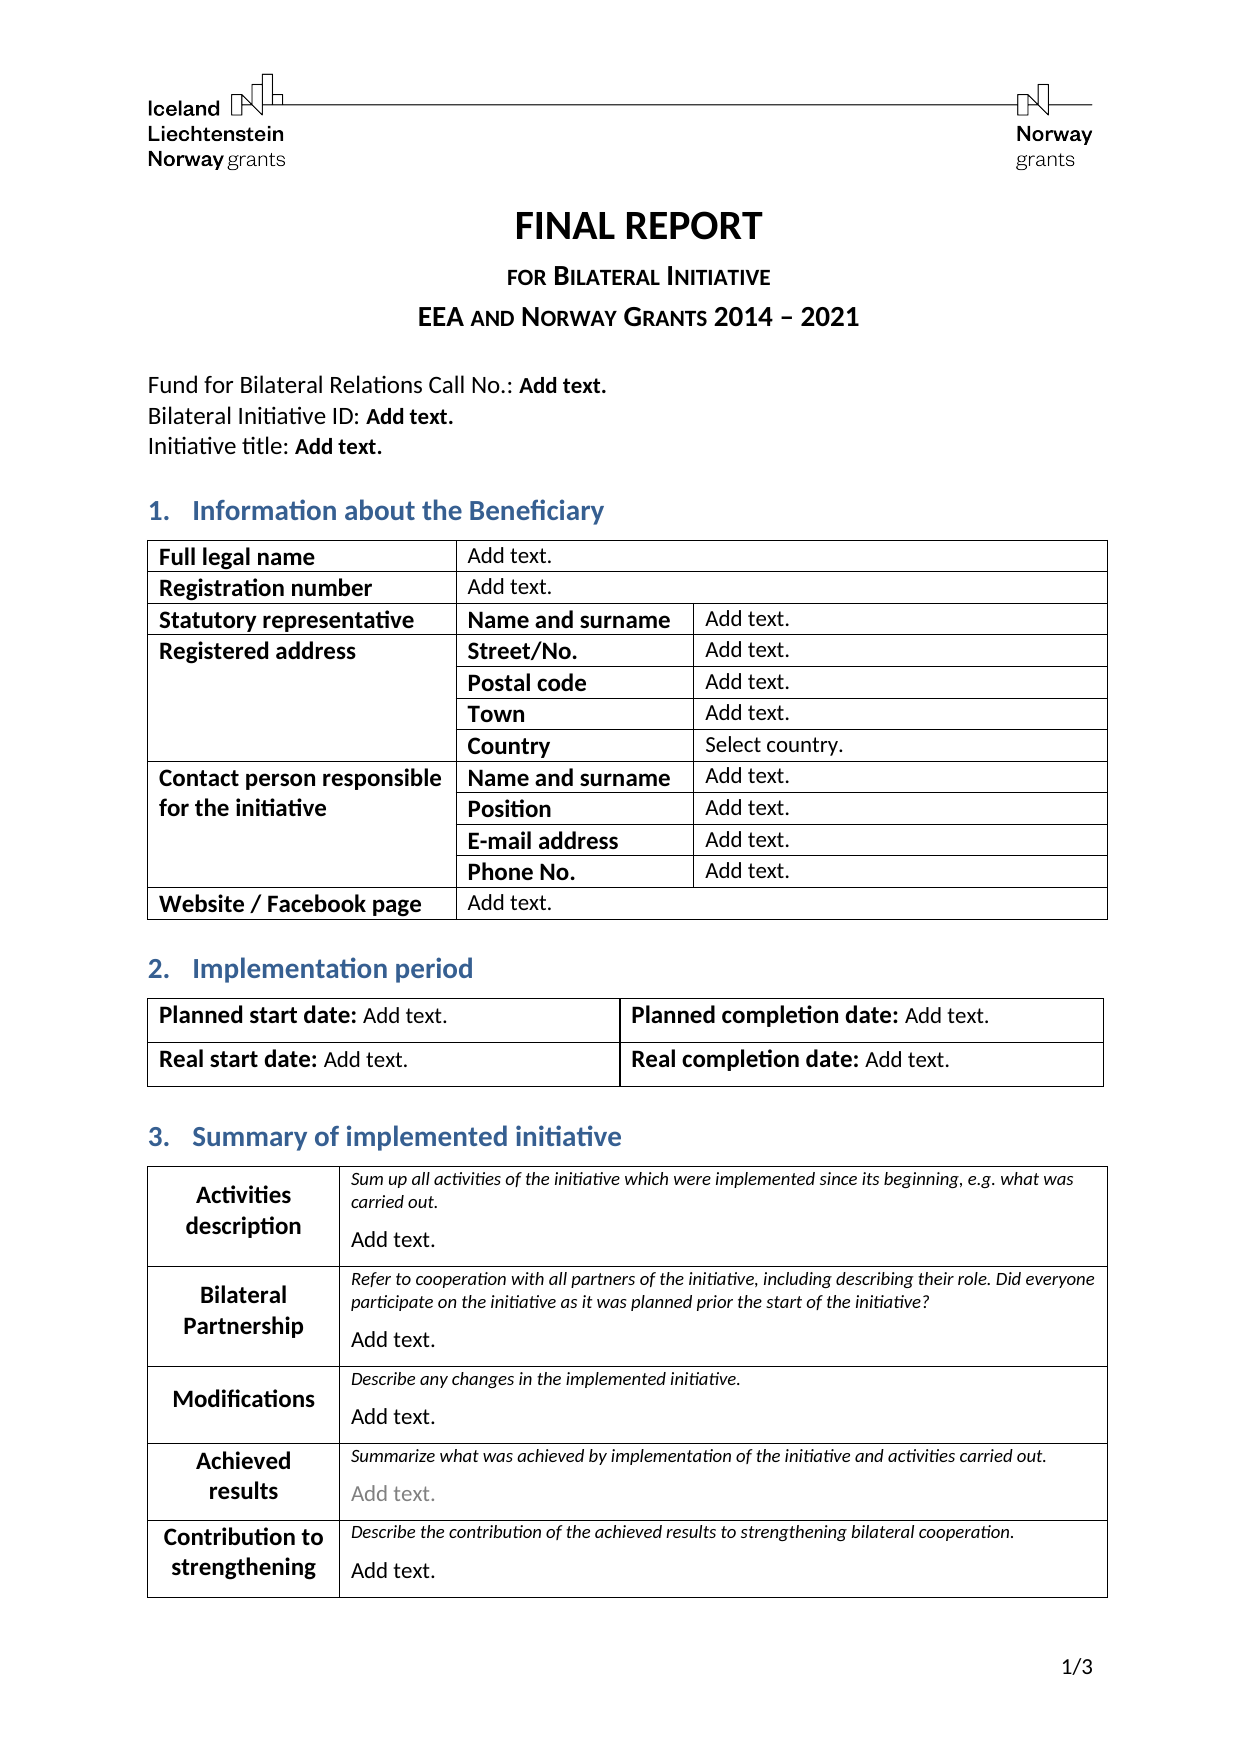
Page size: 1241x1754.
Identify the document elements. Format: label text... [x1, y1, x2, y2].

table_header Planned start date: [148, 999, 619, 1042]
table_cell Contribution to strengthening bilateral cooperation [148, 1521, 339, 1597]
table_cell Street/No. [457, 635, 693, 666]
table_cell Real completion date: [621, 1043, 1103, 1086]
table_cell Name and surname [457, 762, 693, 792]
table_header Full legal name [148, 541, 456, 571]
table_cell Refer to cooperation with all partners of the initiative, including describing their role. Did everyone participate on the initiative as it was planned prior the start of the initiative? [340, 1267, 1107, 1366]
table_cell Postal code [457, 667, 693, 697]
table_header Planned completion date: [621, 999, 1103, 1042]
table_cell Real start date: [148, 1043, 619, 1086]
table_cell Describe the contribution of the achieved results to strengthening bilateral cooperation. [340, 1521, 1107, 1597]
table_cell Phone No. [457, 856, 693, 887]
table_cell Town [457, 699, 693, 729]
table_cell Registration number [148, 572, 456, 603]
table_cell Position [457, 793, 693, 824]
table_cell Statutory representative [148, 604, 456, 634]
subtitle FINAL REPORT [185, 199, 1093, 249]
table_cell Bilateral Partnership [148, 1267, 339, 1366]
list Information about the Beneficiary [148, 492, 1093, 527]
subtitle for Bilateral Initiative [185, 257, 1093, 293]
table_cell Country [457, 730, 693, 761]
table_cell Website / Facebook page [148, 888, 456, 918]
table_cell Summarize what was achieved by implementation of the initiative and activities carried out. [340, 1444, 1107, 1520]
text Fund for Bilateral Relations Call No.: [148, 369, 1093, 400]
text Bilateral Initiative ID: [148, 400, 1093, 431]
table_cell Name and surname [457, 604, 693, 634]
table_cell Registered address [148, 635, 456, 761]
subtitle EEA and Norway Grants 2014 – 2021 [185, 298, 1093, 334]
list Implementation period [148, 950, 1093, 986]
list Summary of implemented initiative [148, 1118, 1093, 1153]
table_cell Modifications [148, 1367, 339, 1443]
picture [147, 73, 1093, 171]
table_cell Describe any changes in the implemented initiative. [340, 1367, 1107, 1443]
table_cell Contact person responsible for the initiative [148, 762, 456, 887]
table_header Sum up all activities of the initiative which were implemented since its beginning, e.g. what was carried out. [340, 1167, 1107, 1266]
table_cell Achieved results [148, 1444, 339, 1520]
text Initiative title: [148, 431, 1093, 461]
table_cell E-mail address [457, 825, 693, 855]
table_header Activities description [148, 1167, 339, 1266]
